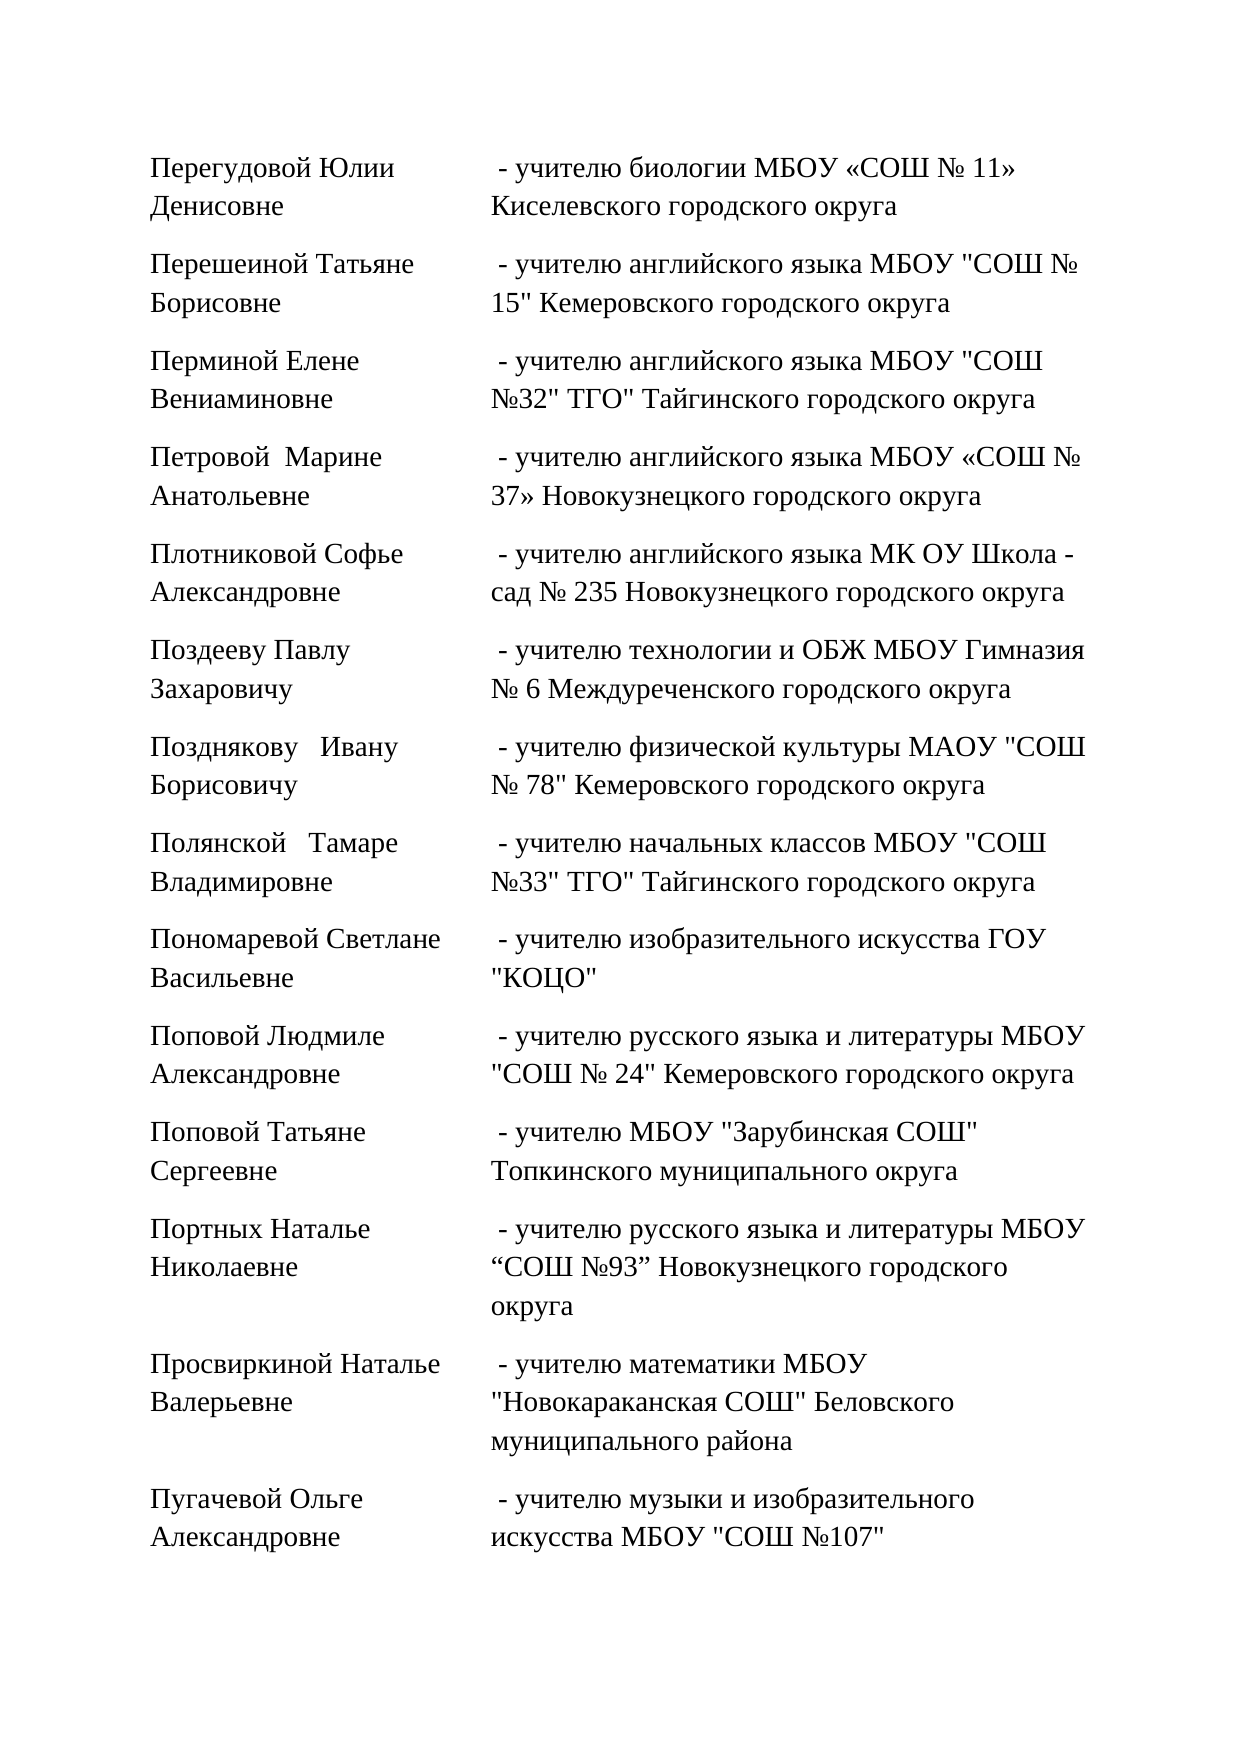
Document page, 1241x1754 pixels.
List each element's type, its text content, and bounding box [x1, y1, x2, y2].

table_cell - учителю начальных классов МБОУ "СОШ №33" ТГО" Тайгинского городского округа [490, 825, 1091, 922]
table_cell - учителю технологии и ОБЖ МБОУ Гимназия № 6 Междуреченского городского округа [490, 632, 1091, 729]
table_cell - учителю МБОУ "Зарубинская СОШ" Топкинского муниципального округа [490, 1115, 1091, 1211]
table_cell - учителю английского языка МБОУ «СОШ № 37» Новокузнецкого городского округа [490, 439, 1091, 536]
table_cell - учителю физической культуры МАОУ "СОШ № 78" Кемеровского городского округа [490, 729, 1091, 825]
table_cell - учителю русского языка и литературы МБОУ “СОШ №93” Новокузнецкого городского округа [490, 1211, 1091, 1346]
table_cell - учителю биологии МБОУ «СОШ № 11» Киселевского городского округа [490, 150, 1091, 246]
table_cell Плотниковой Софье Александровне [149, 536, 489, 632]
table_cell Позднякову Ивану Борисовичу [149, 729, 489, 825]
table_cell Пономаревой Светлане Васильевне [149, 922, 489, 1018]
table_cell - учителю английского языка МК ОУ Школа - сад № 235 Новокузнецкого городского округа [490, 536, 1091, 632]
table_cell Портных Наталье Николаевне [149, 1211, 489, 1346]
table_cell - учителю английского языка МБОУ "СОШ № 15" Кемеровского городского округа [490, 246, 1091, 343]
table_cell - учителю математики МБОУ "Новокараканская СОШ" Беловского муниципального района [490, 1346, 1091, 1481]
table_cell Полянской Тамаре Владимировне [149, 825, 489, 922]
table_cell Просвиркиной Наталье Валерьевне [149, 1346, 489, 1481]
table_cell Петровой Марине Анатольевне [149, 439, 489, 536]
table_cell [490, 1481, 1091, 1577]
table_cell Поповой Татьяне Сергеевне [149, 1115, 489, 1211]
table_cell Перешеиной Татьяне Борисовне [149, 246, 489, 343]
table_cell Перегудовой Юлии Денисовне [149, 150, 489, 246]
table_cell - учителю русского языка и литературы МБОУ "СОШ № 24" Кемеровского городского округа [490, 1018, 1091, 1114]
table_cell Поздееву Павлу Захаровичу [149, 632, 489, 729]
table_cell - учителю изобразительного искусства ГОУ "КОЦО" [490, 922, 1091, 1018]
table_cell Поповой Людмиле Александровне [149, 1018, 489, 1114]
table_cell Перминой Елене Вениаминовне [149, 343, 489, 439]
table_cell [149, 1481, 489, 1577]
table_cell - учителю английского языка МБОУ "СОШ №32" ТГО" Тайгинского городского округа [490, 343, 1091, 439]
